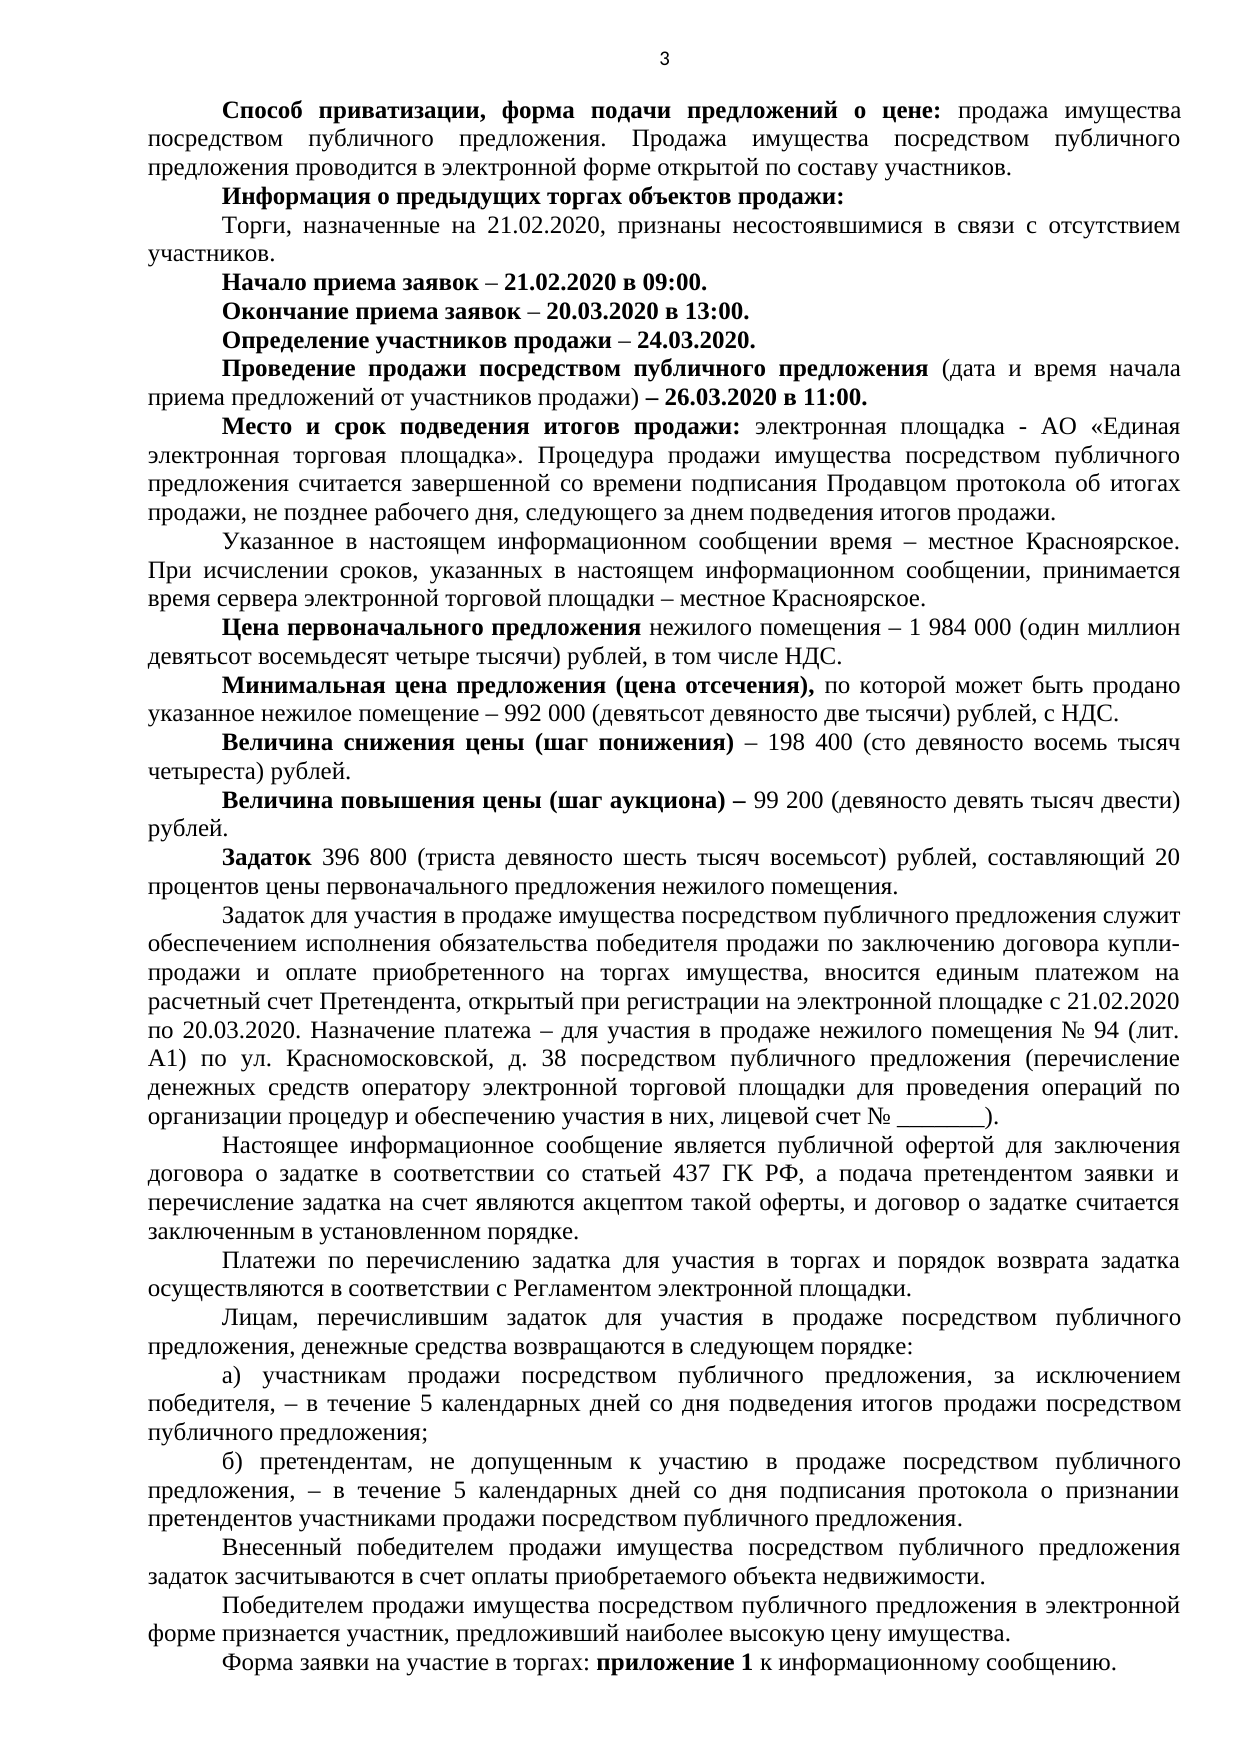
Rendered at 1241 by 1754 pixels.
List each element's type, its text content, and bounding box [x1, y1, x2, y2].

text Форма заявки на участие в торгах: приложение 1 к информационному сообщению. [148, 1647, 1181, 1676]
text Задаток 396 800 (триста девяносто шесть тысяч восемьсот) рублей, составляющий 20 процентов цены первоначального предложения нежилого помещения. [148, 842, 1181, 900]
text Величина повышения цены (шаг аукциона) – 99 200 (девяносто девять тысяч двести) рублей. [148, 785, 1181, 842]
text Проведение продажи посредством публичного предложения (дата и время начала приема предложений от участников продажи) – 26.03.2020 в 11:00. [148, 353, 1181, 411]
text Платежи по перечислению задатка для участия в торгах и порядок возврата задатка осуществляются в соответствии с Регламентом электронной площадки. [148, 1245, 1181, 1302]
text Торги, назначенные на 21.02.2020, признаны несостоявшимися в связи с отсутствием участников. [148, 210, 1181, 267]
text Величина снижения цены (шаг понижения) – 198 400 (сто девяносто восемь тысяч четыреста) рублей. [148, 727, 1181, 785]
text Информация о предыдущих торгах объектов продажи: [148, 181, 1181, 210]
text Минимальная цена предложения (цена отсечения), по которой может быть продано указанное нежилое помещение – 992 000 (девятьсот девяносто две тысячи) рублей, с НДС. [148, 670, 1181, 727]
text Победителем продажи имущества посредством публичного предложения в электронной форме признается участник, предложивший наиболее высокую цену имущества. [148, 1590, 1181, 1647]
text Место и срок подведения итогов продажи: электронная площадка - АО «Единая электронная торговая площадка». Процедура продажи имущества посредством публичного предложения считается завершенной со времени подписания Продавцом протокола об итогах продажи, не позднее рабочего дня, следующего за днем подведения итогов продажи. [148, 411, 1181, 526]
text Окончание приема заявок – 20.03.2020 в 13:00. [148, 296, 1181, 325]
text Определение участников продажи – 24.03.2020. [148, 325, 1181, 353]
text Способ приватизации, форма подачи предложений о цене: продажа имущества посредством публичного предложения. Продажа имущества посредством публичного предложения проводится в электронной форме открытой по составу участников. [148, 95, 1181, 181]
text Настоящее информационное сообщение является публичной офертой для заключения договора о задатке в соответствии со статьей 437 ГК РФ, а подача претендентом заявки и перечисление задатка на счет являются акцептом такой оферты, и договор о задатке считается заключенным в установленном порядке. [148, 1130, 1181, 1245]
text Цена первоначального предложения нежилого помещения – 1 984 000 (один миллион девятьсот восемьдесят четыре тысячи) рублей, в том числе НДС. [148, 612, 1181, 670]
text Внесенный победителем продажи имущества посредством публичного предложения задаток засчитываются в счет оплаты приобретаемого объекта недвижимости. [148, 1532, 1181, 1590]
text а) участникам продажи посредством публичного предложения, за исключением победителя, – в течение 5 календарных дней со дня подведения итогов продажи посредством публичного предложения; [148, 1360, 1181, 1446]
text б) претендентам, не допущенным к участию в продаже посредством публичного предложения, – в течение 5 календарных дней со дня подписания протокола о признании претендентов участниками продажи посредством публичного предложения. [148, 1446, 1181, 1532]
text Указанное в настоящем информационном сообщении время – местное Красноярское. При исчислении сроков, указанных в настоящем информационном сообщении, принимается время сервера электронной торговой площадки – местное Красноярское. [148, 526, 1181, 612]
text Задаток для участия в продаже имущества посредством публичного предложения служит обеспечением исполнения обязательства победителя продажи по заключению договора купли-продажи и оплате приобретенного на торгах имущества, вносится единым платежом на расчетный счет Претендента, открытый при регистрации на электронной площадке с 21.02.2020 по 20.03.2020. Назначение платежа – для участия в продаже нежилого помещения № 94 (лит. А1) по ул. Красномосковской, д. 38 посредством публичного предложения (перечисление денежных средств оператору электронной торговой площадки для проведения операций по организации процедур и обеспечению участия в них, лицевой счет № _______). [148, 900, 1181, 1130]
text Лицам, перечислившим задаток для участия в продаже посредством публичного предложения, денежные средства возвращаются в следующем порядке: [148, 1302, 1181, 1360]
text Начало приема заявок – 21.02.2020 в 09:00. [148, 267, 1181, 296]
